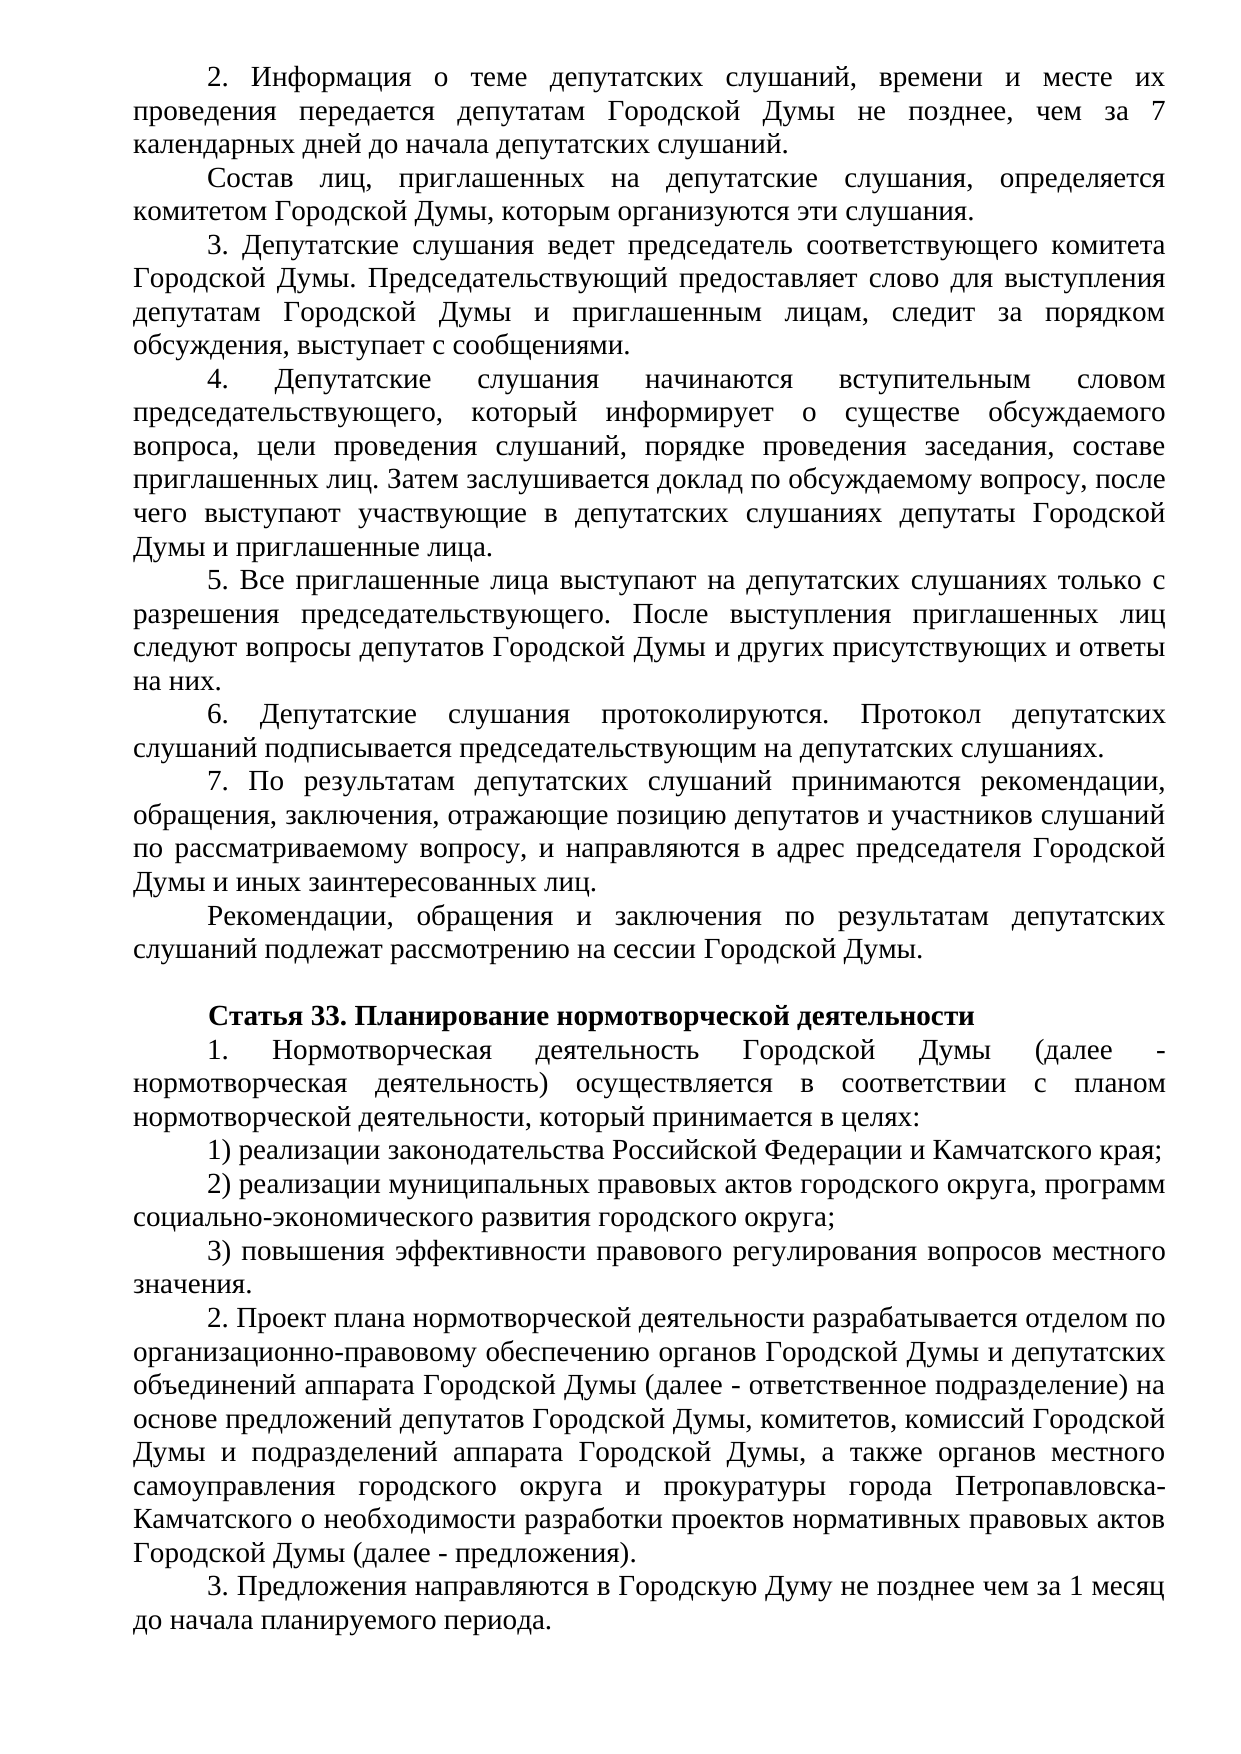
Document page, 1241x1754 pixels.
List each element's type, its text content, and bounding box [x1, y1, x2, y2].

text Рекомендации, обращения и заключения по результатам депутатских слушаний подлежат рассмотрению на сессии Городской Думы. [133, 898, 1167, 965]
text 6. Депутатские слушания протоколируются. Протокол депутатских слушаний подписывается председательствующим на депутатских слушаниях. [133, 696, 1167, 763]
text Состав лиц, приглашенных на депутатские слушания, определяется комитетом Городской Думы, которым организуются эти слушания. [133, 160, 1167, 227]
text 1) реализации законодательства Российской Федерации и Камчатского края; [133, 1132, 1167, 1166]
text 2) реализации муниципальных правовых актов городского округа, программ социально-экономического развития городского округа; [133, 1166, 1167, 1233]
text 5. Все приглашенные лица выступают на депутатских слушаниях только с разрешения председательствующего. После выступления приглашенных лиц следуют вопросы депутатов Городской Думы и других присутствующих и ответы на них. [133, 562, 1167, 696]
text Статья 33. Планирование нормотворческой деятельности [133, 998, 1167, 1032]
text 2. Информация о теме депутатских слушаний, времени и месте их проведения передается депутатам Городской Думы не позднее, чем за 7 календарных дней до начала депутатских слушаний. [133, 59, 1167, 160]
text 3) повышения эффективности правового регулирования вопросов местного значения. [133, 1233, 1167, 1300]
text 2. Проект плана нормотворческой деятельности разрабатывается отделом по организационно-правовому обеспечению органов Городской Думы и депутатских объединений аппарата Городской Думы (далее - ответственное подразделение) на основе предложений депутатов Городской Думы, комитетов, комиссий Городской Думы и подразделений аппарата Городской Думы, а также органов местного самоуправления городского округа и прокуратуры города Петропавловска-Камчатского о необходимости разработки проектов нормативных правовых актов Городской Думы (далее - предложения). [133, 1300, 1167, 1568]
text 3. Депутатские слушания ведет председатель соответствующего комитета Городской Думы. Председательствующий предоставляет слово для выступления депутатам Городской Думы и приглашенным лицам, следит за порядком обсуждения, выступает с сообщениями. [133, 227, 1167, 361]
text 4. Депутатские слушания начинаются вступительным словом председательствующего, который информирует о существе обсуждаемого вопроса, цели проведения слушаний, порядке проведения заседания, составе приглашенных лиц. Затем заслушивается доклад по обсуждаемому вопросу, после чего выступают участвующие в депутатских слушаниях депутаты Городской Думы и приглашенные лица. [133, 361, 1167, 562]
text 3. Предложения направляются в Городскую Думу не позднее чем за 1 месяц до начала планируемого периода. [133, 1568, 1167, 1636]
text 1. Нормотворческая деятельность Городской Думы (далее - нормотворческая деятельность) осуществляется в соответствии с планом нормотворческой деятельности, который принимается в целях: [133, 1032, 1167, 1132]
text 7. По результатам депутатских слушаний принимаются рекомендации, обращения, заключения, отражающие позицию депутатов и участников слушаний по рассматриваемому вопросу, и направляются в адрес председателя Городской Думы и иных заинтересованных лиц. [133, 763, 1167, 898]
